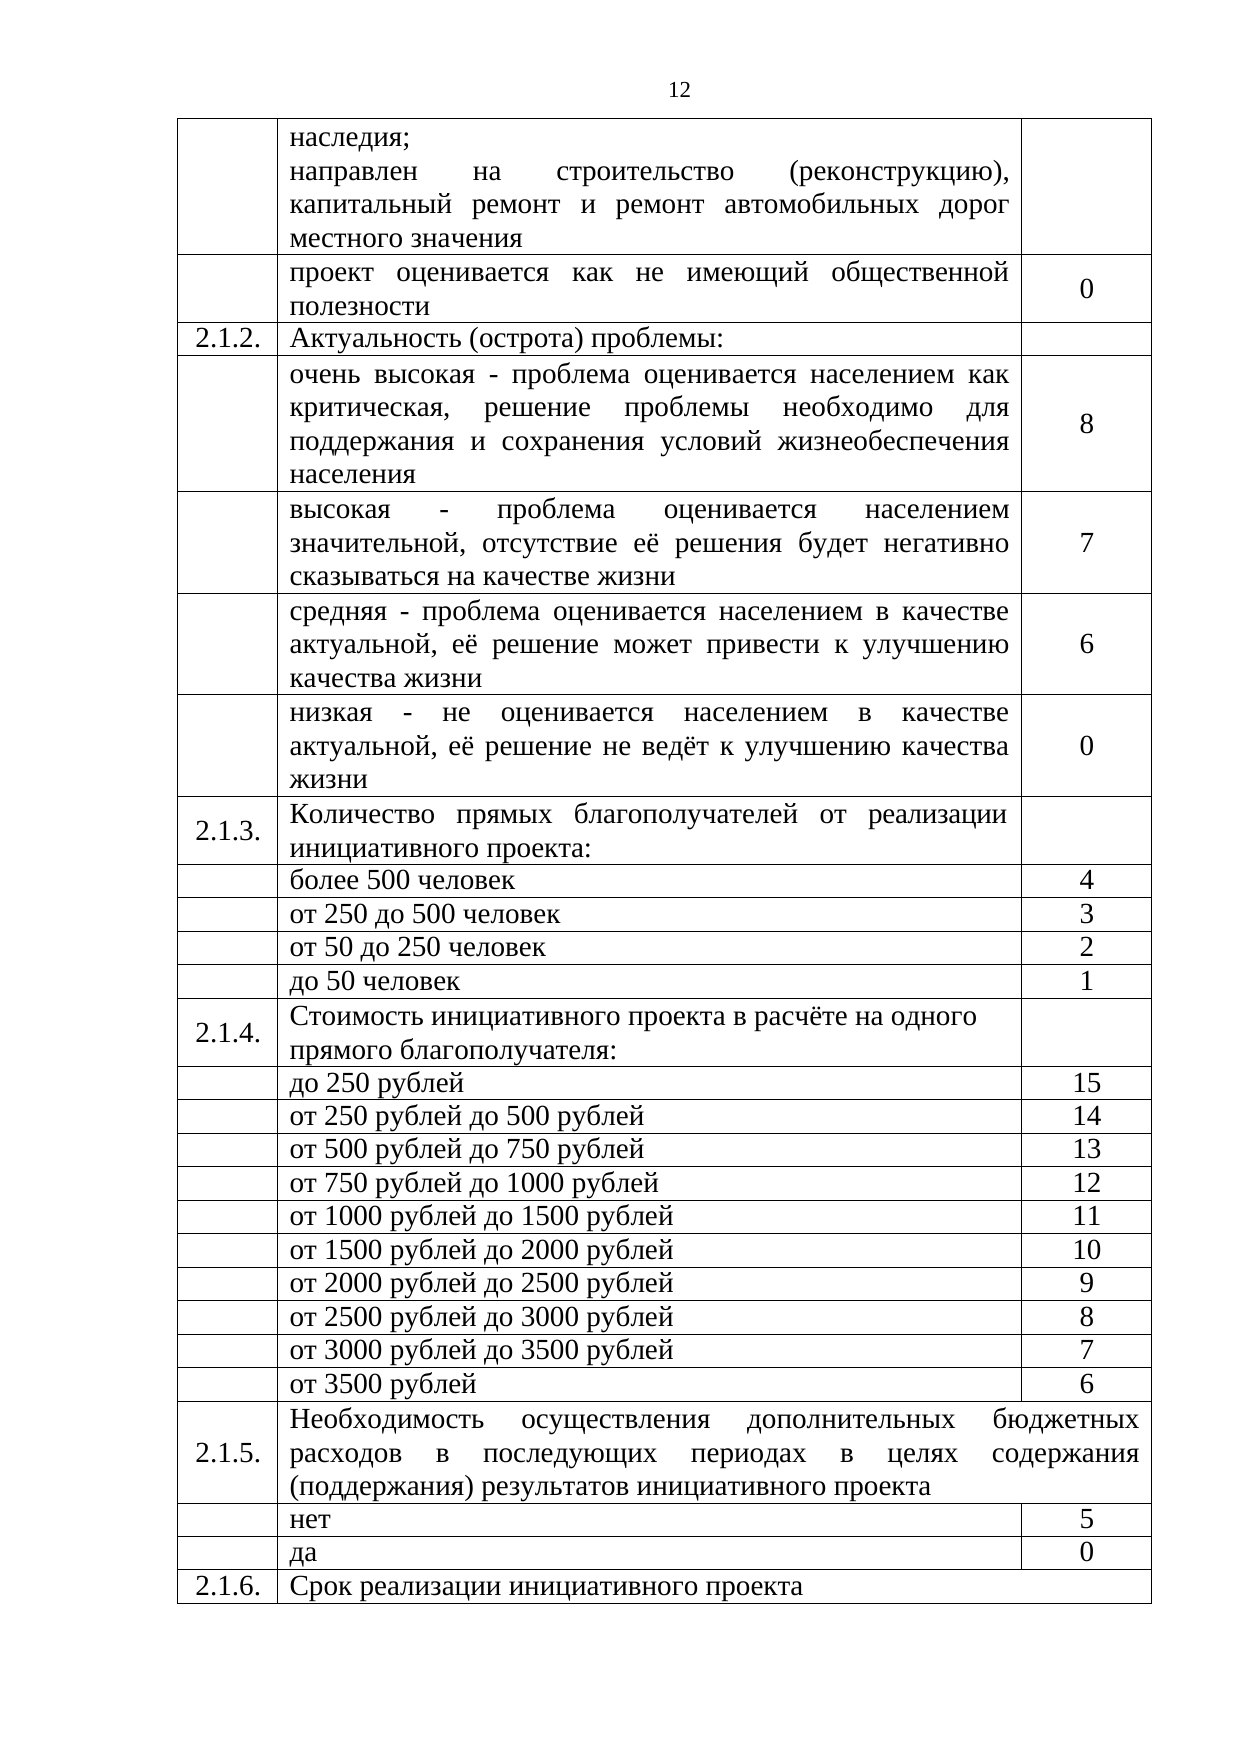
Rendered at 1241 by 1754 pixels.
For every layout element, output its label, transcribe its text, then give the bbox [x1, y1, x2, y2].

table_cell от 1500 рублей до 2000 рублей [278, 1234, 1021, 1267]
table_cell от 2000 рублей до 2500 рублей [278, 1268, 1021, 1300]
table_header [1022, 119, 1151, 253]
table_cell [178, 1100, 277, 1133]
table_cell Количество прямых благополучателей от реализации инициативного проекта: [278, 797, 1021, 864]
table_cell от 50 до 250 человек [278, 932, 1021, 964]
table_cell 9 [1022, 1268, 1151, 1300]
table_cell 3 [1022, 898, 1151, 931]
table_cell от 1000 рублей до 1500 рублей [278, 1201, 1021, 1233]
table_cell 6 [1022, 594, 1151, 694]
table_cell 4 [1022, 865, 1151, 897]
table_cell 10 [1022, 1234, 1151, 1267]
table_cell 14 [1022, 1100, 1151, 1133]
table_cell [178, 594, 277, 694]
table_cell 0 [1022, 695, 1151, 796]
table_cell 7 [1022, 1335, 1151, 1367]
table_cell 15 [1022, 1067, 1151, 1099]
table_cell от 3000 рублей до 3500 рублей [278, 1335, 1021, 1367]
table_cell [1022, 797, 1151, 864]
table_cell [178, 492, 277, 592]
table_cell 0 [1022, 255, 1151, 322]
table_cell 1 [1022, 965, 1151, 998]
table_cell нет [278, 1504, 1021, 1536]
table_cell [178, 356, 277, 491]
table_cell [1022, 999, 1151, 1066]
table_cell очень высокая - проблема оценивается населением как критическая, решение проблемы необходимо для поддержания и сохранения условий жизнеобеспечения населения [278, 356, 1021, 491]
table_cell 5 [1022, 1504, 1151, 1536]
table_cell [178, 1167, 277, 1200]
table_cell от 500 рублей до 750 рублей [278, 1134, 1021, 1166]
table_cell от 250 до 500 человек [278, 898, 1021, 931]
table_cell 11 [1022, 1201, 1151, 1233]
table_cell [1022, 323, 1151, 355]
table_cell [178, 1134, 277, 1166]
table_cell [178, 1268, 277, 1300]
table_cell [178, 1368, 277, 1401]
table_cell 0 [1022, 1537, 1151, 1569]
table_cell 2.1.3. [178, 797, 277, 864]
table_cell Актуальность (острота) проблемы: [278, 323, 1021, 355]
table_cell от 3500 рублей [278, 1368, 1021, 1401]
table_cell [178, 1335, 277, 1367]
table_cell [178, 932, 277, 964]
table_cell [178, 1301, 277, 1334]
table_cell [178, 965, 277, 998]
table_cell 2.1.2. [178, 323, 277, 355]
table_cell Срок реализации инициативного проекта [278, 1570, 1151, 1603]
table_cell 8 [1022, 356, 1151, 491]
table_cell [178, 695, 277, 796]
table_cell от 750 рублей до 1000 рублей [278, 1167, 1021, 1200]
table_cell проект оценивается как не имеющий общественной полезности [278, 255, 1021, 322]
table_cell [178, 898, 277, 931]
table_cell 6 [1022, 1368, 1151, 1401]
table_cell 8 [1022, 1301, 1151, 1334]
table_cell более 500 человек [278, 865, 1021, 897]
table_cell Необходимость осуществления дополнительных бюджетных расходов в последующих периодах в целях содержания (поддержания) результатов инициативного проекта [278, 1402, 1151, 1502]
table_cell 7 [1022, 492, 1151, 592]
table_cell [178, 255, 277, 322]
table_cell [178, 1234, 277, 1267]
table_cell 2.1.4. [178, 999, 277, 1066]
table_cell 13 [1022, 1134, 1151, 1166]
table_cell 2.1.6. [178, 1570, 277, 1603]
table_cell до 50 человек [278, 965, 1021, 998]
table_cell [178, 1504, 277, 1536]
table_cell [178, 1537, 277, 1569]
table_header [178, 119, 277, 253]
table_cell Стоимость инициативного проекта в расчёте на одного прямого благополучателя: [278, 999, 1021, 1066]
table_cell до 250 рублей [278, 1067, 1021, 1099]
table_cell [178, 1067, 277, 1099]
table_cell [178, 865, 277, 897]
table_cell от 250 рублей до 500 рублей [278, 1100, 1021, 1133]
table_header наследия; направлен на строительство (реконструкцию), капитальный ремонт и ремонт автомобильных дорог местного значения [278, 119, 1021, 253]
table_cell низкая - не оценивается населением в качестве актуальной, её решение не ведёт к улучшению качества жизни [278, 695, 1021, 796]
table_cell от 2500 рублей до 3000 рублей [278, 1301, 1021, 1334]
table_cell средняя - проблема оценивается населением в качестве актуальной, её решение может привести к улучшению качества жизни [278, 594, 1021, 694]
table_cell 12 [1022, 1167, 1151, 1200]
table_cell 2.1.5. [178, 1402, 277, 1502]
table_cell да [278, 1537, 1021, 1569]
table_cell высокая - проблема оценивается населением значительной, отсутствие её решения будет негативно сказываться на качестве жизни [278, 492, 1021, 592]
table_cell [178, 1201, 277, 1233]
table_cell 2 [1022, 932, 1151, 964]
